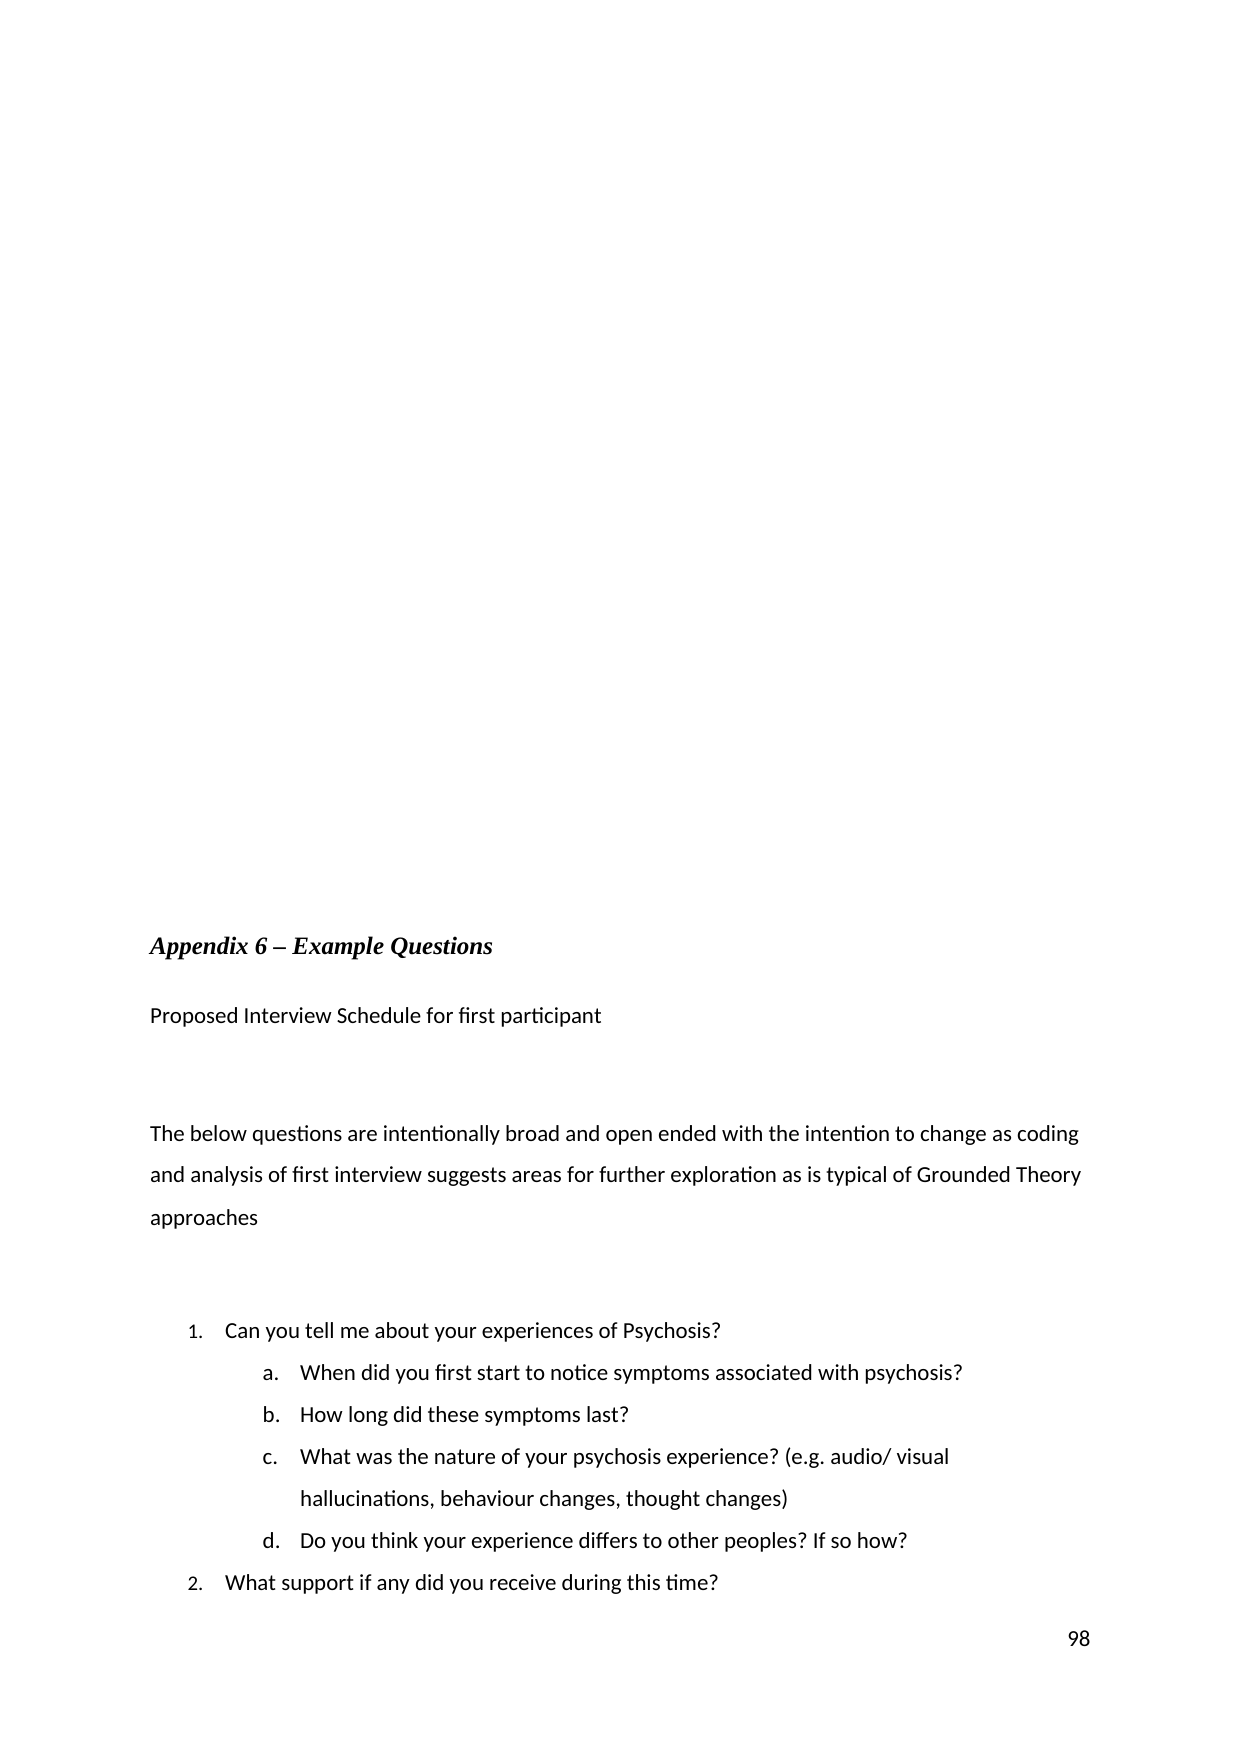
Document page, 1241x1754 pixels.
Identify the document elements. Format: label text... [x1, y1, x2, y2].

subtitle Appendix 6 – Example Questions [150, 931, 1090, 960]
text The below questions are intentionally broad and open ended with the intention to change as coding and analysis of first interview suggests areas for further exploration as is typical of Grounded Theory approaches [150, 1119, 1090, 1231]
list Do you think your experience differs to other peoples? If so how? [262, 1526, 1090, 1554]
list What support if any did you receive during this time? [187, 1568, 1090, 1596]
list Can you tell me about your experiences of Psychosis? [187, 1316, 1090, 1344]
list What was the nature of your psychosis experience? (e.g. audio/ visual hallucinations, behaviour changes, thought changes) [262, 1442, 1090, 1512]
list When did you first start to notice symptoms associated with psychosis? [262, 1358, 1090, 1386]
text Proposed Interview Schedule for first participant [150, 1001, 1090, 1029]
list How long did these symptoms last? [262, 1400, 1090, 1428]
